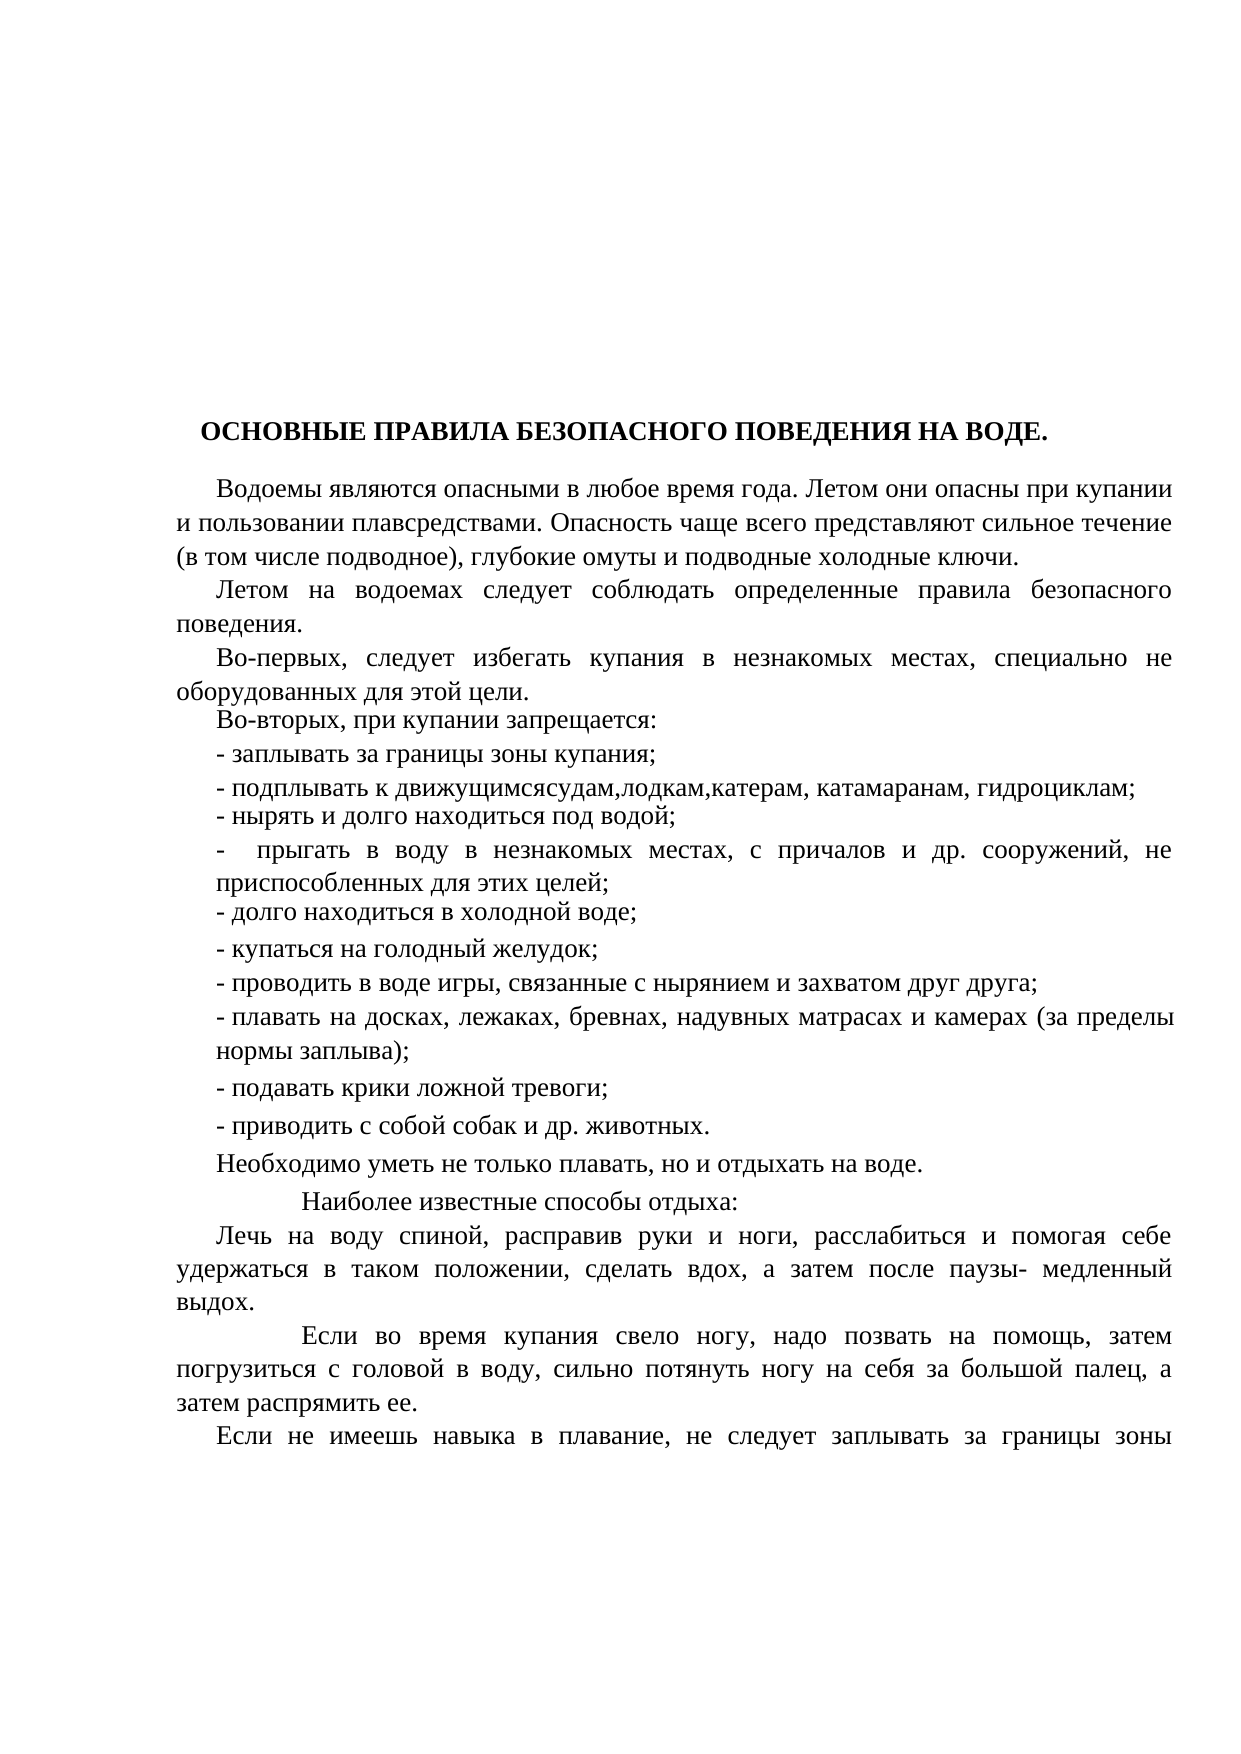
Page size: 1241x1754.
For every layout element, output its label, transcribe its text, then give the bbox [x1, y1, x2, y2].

text Если во время купания свело ногу, надо позвать на помощь, затем погрузиться с головой в воду, сильно потянуть ногу на себя за большой палец, а затем распрямить ее. [176, 1317, 1173, 1418]
text ОСНОВНЫЕ ПРАВИЛА БЕЗОПАСНОГО ПОВЕДЕНИЯ НА ВОДЕ. [187, 418, 1176, 445]
text - прыгать в воду в незнакомых местах, с причалов и др. сооружений, не приспособленных для этих целей; [216, 831, 1173, 898]
text - плавать на досках, лежаках, бревнах, надувных матрасах и камерах (за пределы нормы заплыва); [216, 998, 1176, 1066]
text Летом на водоемах следует соблюдать определенные правила безопасного поведения. [176, 572, 1173, 639]
text - заплывать за границы зоны купания; [216, 741, 1176, 768]
text Водоемы являются опасными в любое время года. Летом они опасны при купании и пользовании плавсредствами. Опасность чаще всего представляют сильное течение (в том числе подводное), глубокие омуты и подводные холодные ключи. [176, 471, 1173, 572]
text - долго находиться в холодной воде; [216, 898, 1176, 925]
text Наиболее известные способы отдыха: [176, 1180, 1176, 1218]
text - купаться на голодный желудок; [216, 936, 1176, 963]
text - подплывать к движущимся судам, лодкам, катерам, катамаранам, гидроциклам; [216, 769, 1176, 803]
text - нырять и долго находиться под водой; [216, 803, 1176, 830]
text - проводить в воде игры, связанные с нырянием и захватом друг друга; [216, 965, 1176, 998]
text Необходимо уметь не только плавать, но и отдыхать на воде. [176, 1142, 1176, 1180]
text Во-первых, следует избегать купания в незнакомых местах, специально не оборудованных для этой цели. [176, 639, 1173, 707]
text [176, 1418, 1173, 1451]
text Лечь на воду спиной, расправив руки и ноги, расслабиться и помогая себе удержаться в таком положении, сделать вдох, а затем после паузы- медленный выдох. [176, 1218, 1173, 1317]
text - подавать крики ложной тревоги; [216, 1066, 1176, 1104]
text Во-вторых, при купании запрещается: [176, 707, 1176, 734]
text - приводить с собой собак и др. животных. [216, 1104, 1176, 1142]
